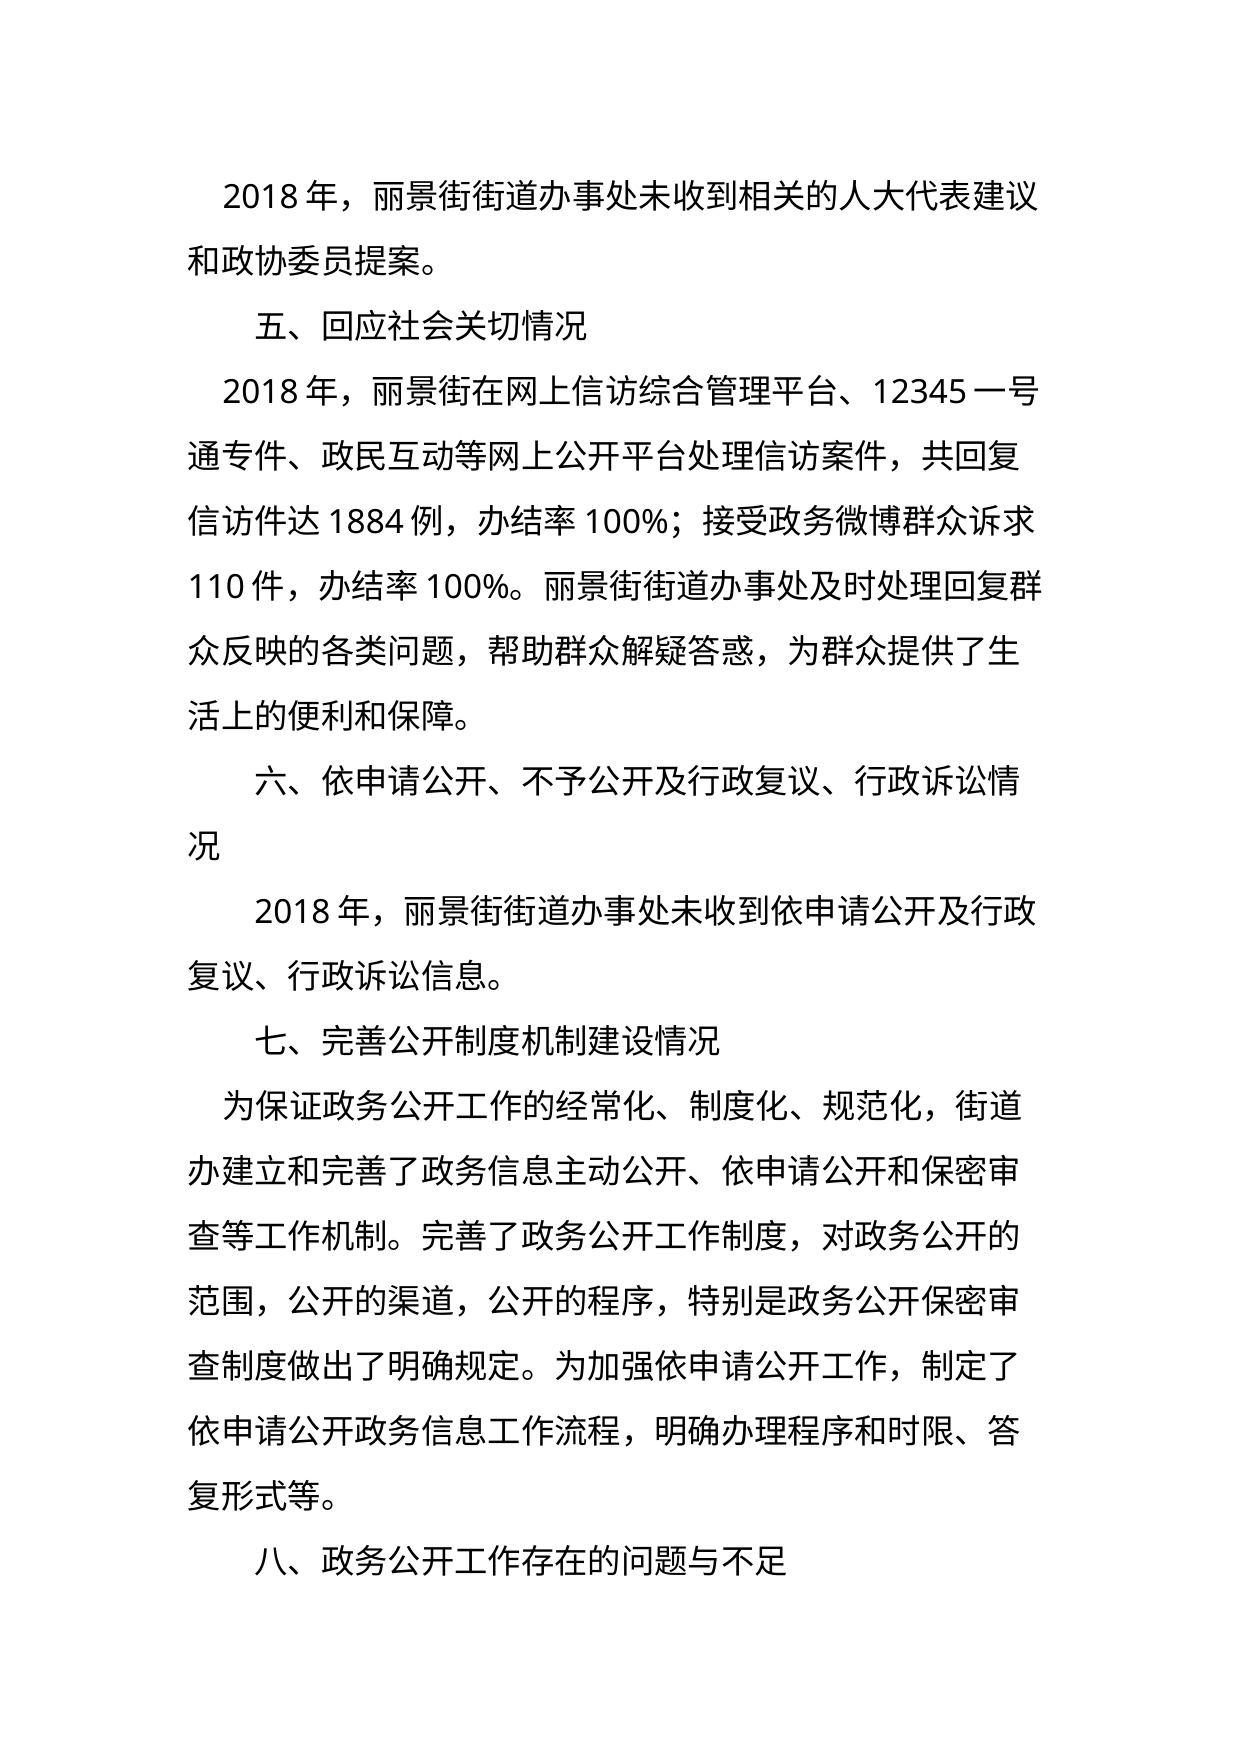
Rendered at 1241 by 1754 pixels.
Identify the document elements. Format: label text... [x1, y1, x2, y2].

text 2018年，丽景街街道办事处未收到相关的人大代表建议和政协委员提案。 [187, 162, 1053, 292]
text 七、完善公开制度机制建设情况 [187, 1007, 1053, 1072]
text 八、政务公开工作存在的问题与不足 [187, 1527, 1053, 1592]
text 六、依申请公开、不予公开及行政复议、行政诉讼情况 [187, 747, 1053, 877]
text 五、回应社会关切情况 [187, 292, 1053, 357]
text 2018年，丽景街在网上信访综合管理平台、12345一号通专件、政民互动等网上公开平台处理信访案件，共回复信访件达1884例，办结率100%；接受政务微博群众诉求110件，办结率100%。丽景街街道办事处及时处理回复群众反映的各类问题，帮助群众解疑答惑，为群众提供了生活上的便利和保障。 [187, 357, 1053, 747]
text 为保证政务公开工作的经常化、制度化、规范化，街道办建立和完善了政务信息主动公开、依申请公开和保密审查等工作机制。完善了政务公开工作制度，对政务公开的范围，公开的渠道，公开的程序，特别是政务公开保密审查制度做出了明确规定。为加强依申请公开工作，制定了依申请公开政务信息工作流程，明确办理程序和时限、答复形式等。 [187, 1072, 1053, 1527]
text 2018年，丽景街街道办事处未收到依申请公开及行政复议、行政诉讼信息。 [187, 877, 1053, 1007]
